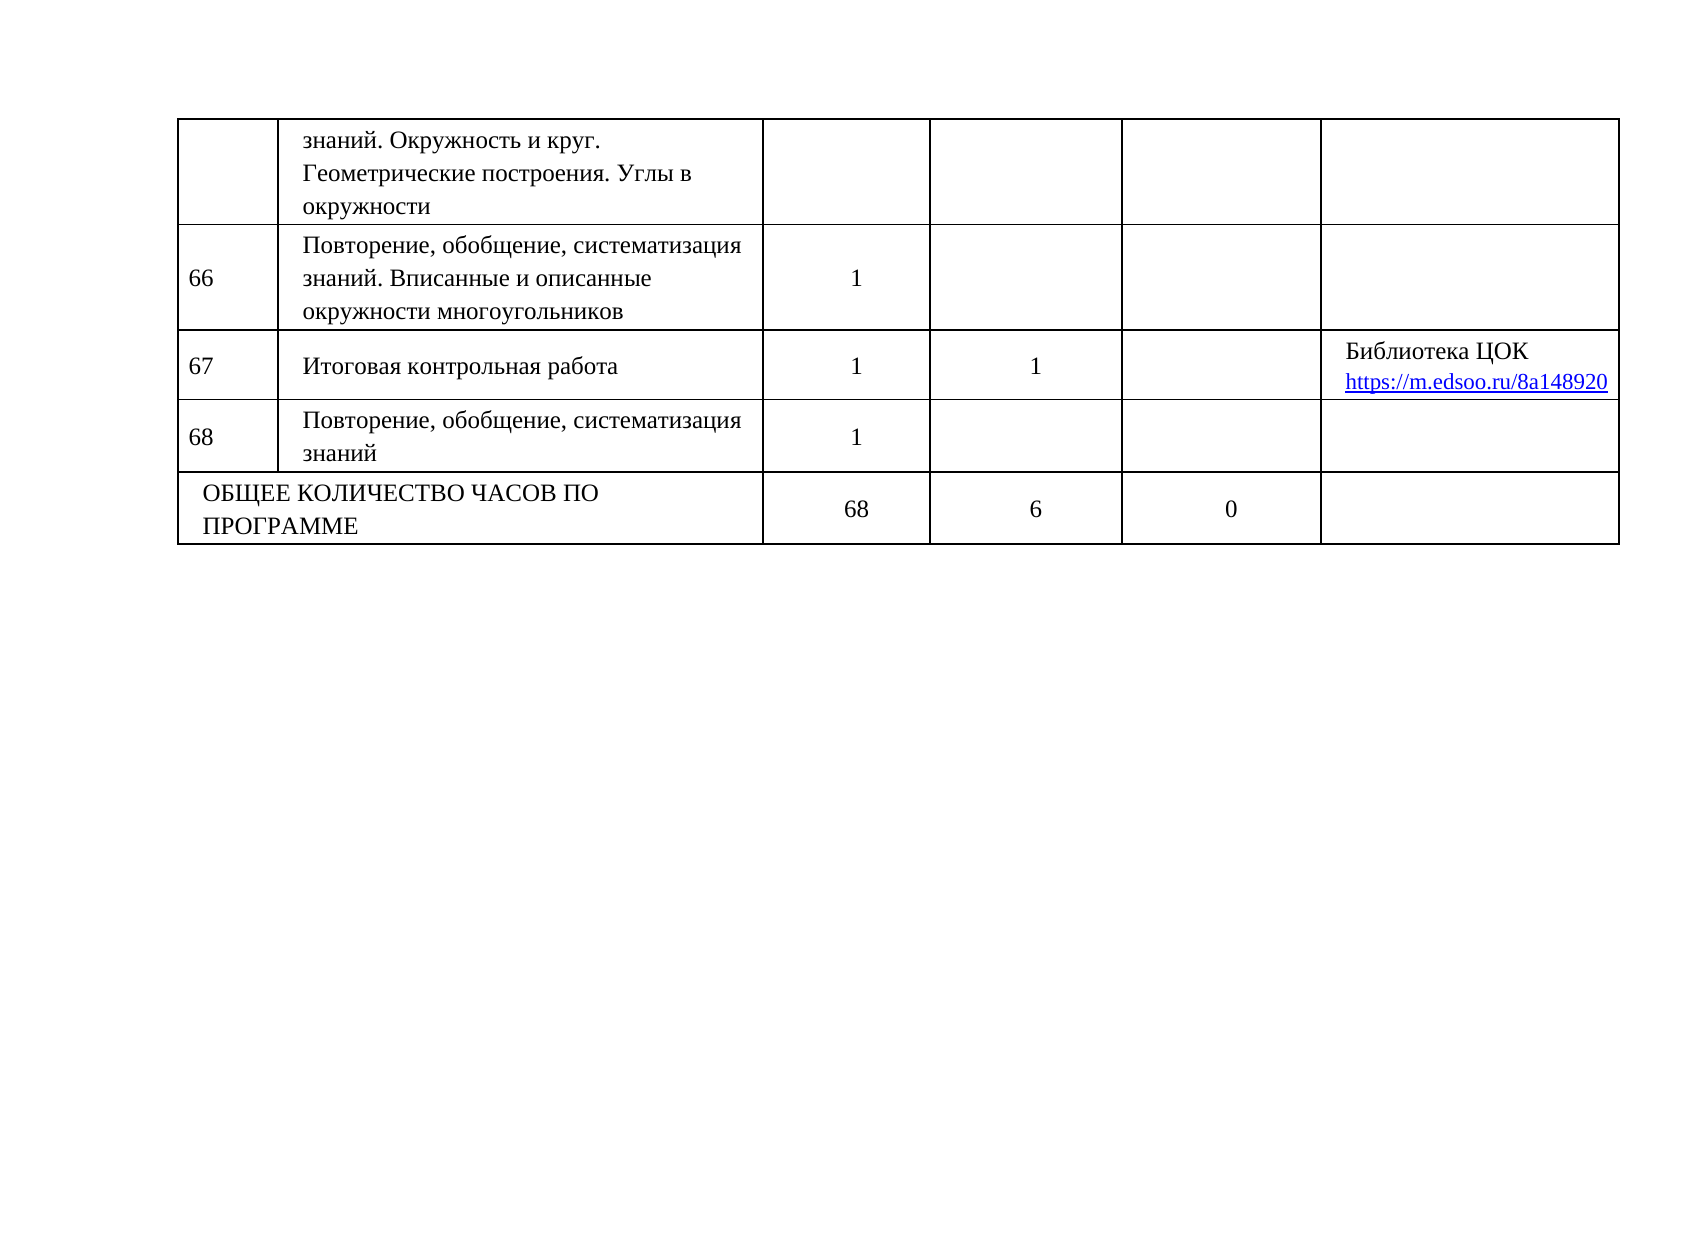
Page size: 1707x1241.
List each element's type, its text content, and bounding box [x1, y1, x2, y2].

table_cell [1322, 120, 1618, 223]
table_cell 1 [764, 120, 929, 223]
table_cell 68 [764, 473, 929, 543]
table_cell [1123, 120, 1320, 223]
table_cell 0 [1123, 473, 1320, 543]
table_cell 1 [764, 225, 929, 329]
table_cell [931, 225, 1121, 329]
table_cell 1 [931, 331, 1121, 398]
table_cell 65 [179, 120, 277, 223]
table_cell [279, 120, 762, 223]
table_cell 1 [764, 331, 929, 398]
table_cell 6 [931, 473, 1121, 543]
table_cell 1 [764, 400, 929, 471]
table_cell 66 [179, 225, 277, 329]
table_cell [931, 400, 1121, 471]
table_cell Итоговая контрольная работа [279, 331, 762, 398]
table_cell Повторение, обобщение, систематизация знаний. Вписанные и описанные окружности многоугольников [279, 225, 762, 329]
table_cell [931, 120, 1121, 223]
table_cell [1322, 473, 1618, 543]
table_cell Библиотека ЦОК https://m.edsoo.ru/8a148920 [1322, 331, 1618, 398]
table_cell 68 [179, 400, 277, 471]
table_cell [1322, 225, 1618, 329]
table_cell [1123, 331, 1320, 398]
table_cell [1123, 225, 1320, 329]
table_cell 67 [179, 331, 277, 398]
table_cell Повторение, обобщение, систематизация знаний [279, 400, 762, 471]
table_cell ОБЩЕЕ КОЛИЧЕСТВО ЧАСОВ ПО ПРОГРАММЕ [179, 473, 762, 543]
table_cell [1123, 400, 1320, 471]
table_cell [1322, 400, 1618, 471]
